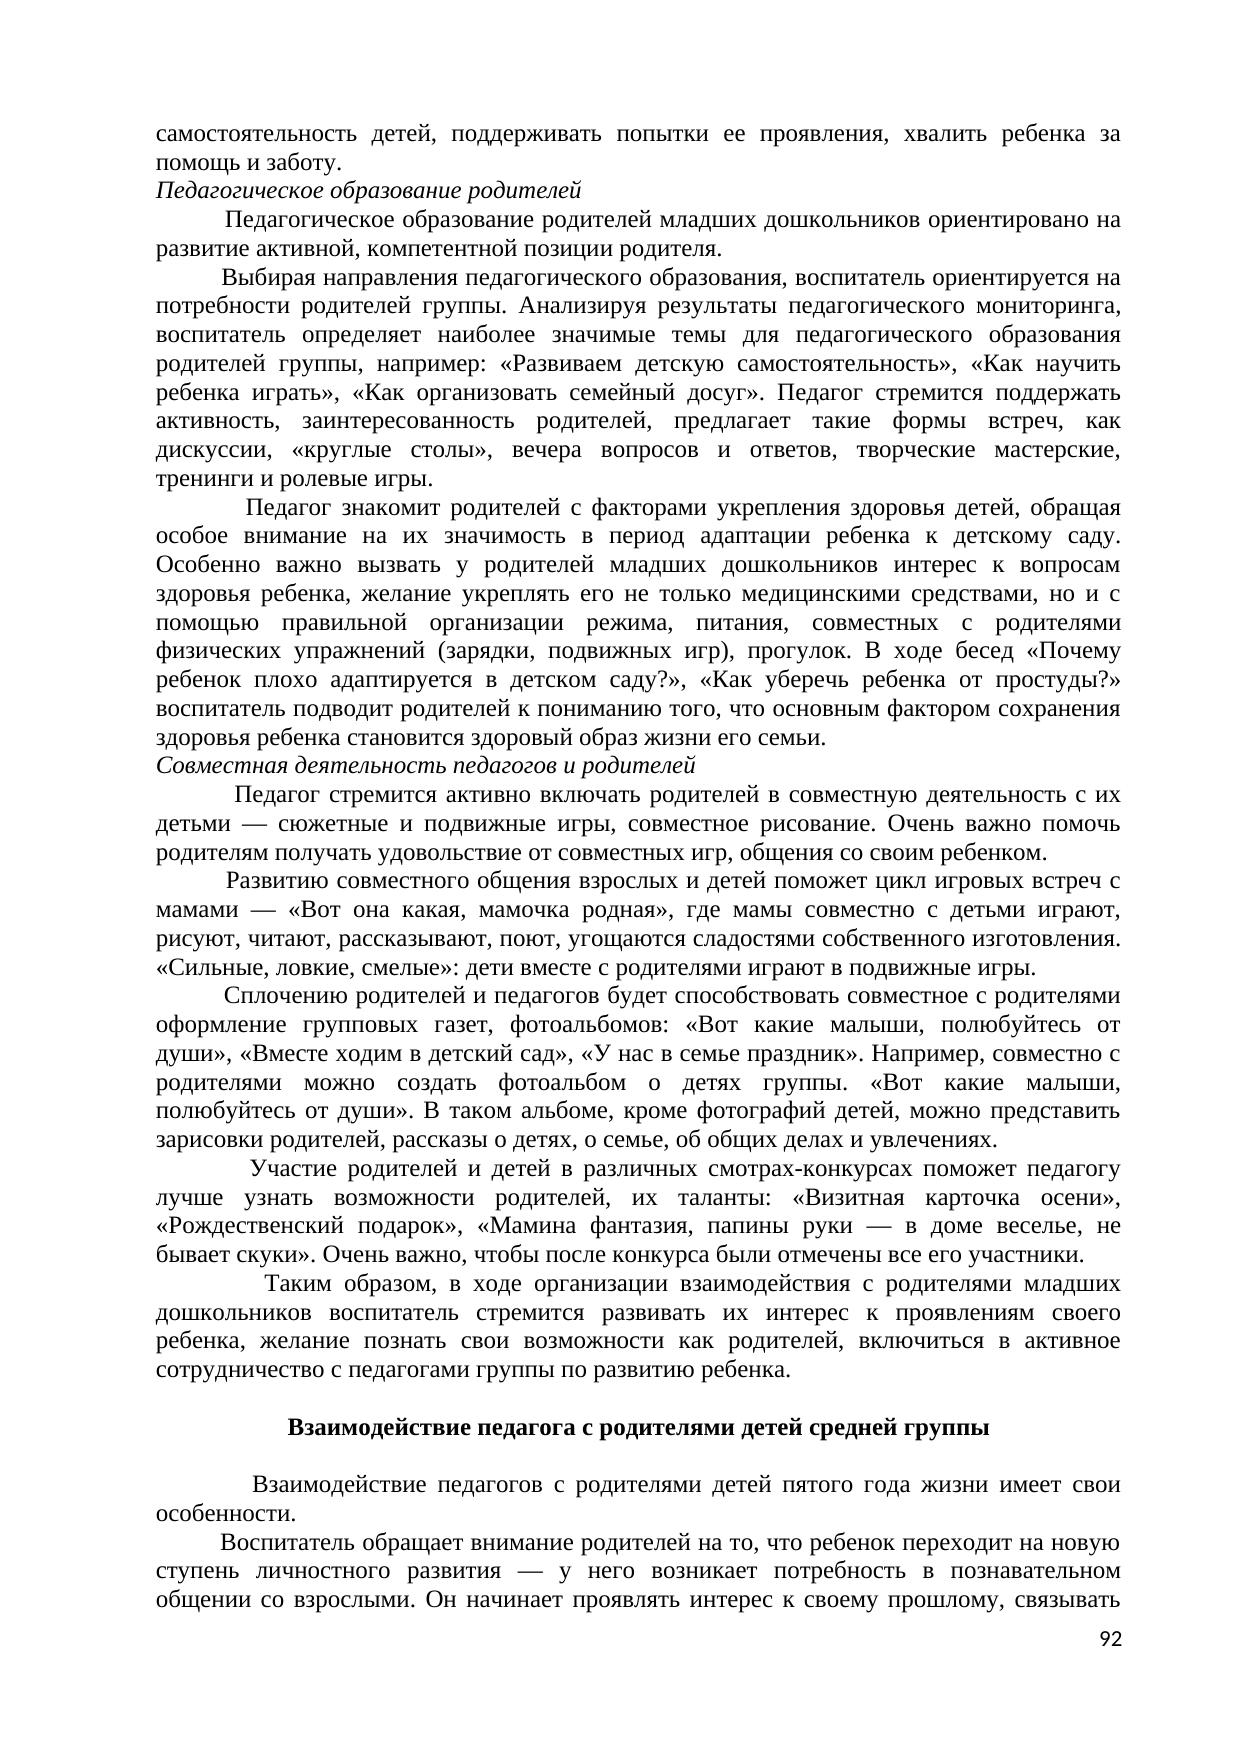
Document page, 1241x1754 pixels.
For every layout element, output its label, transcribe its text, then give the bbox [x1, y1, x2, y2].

text Педагог стремится активно включать родителей в совместную деятельность с их детьми — сюжетные и подвижные игры, совместное рисование. Очень важно помочь родителям получать удовольствие от совместных игр, общения со своим ребенком. [156, 779, 1122, 866]
text Выбирая направления педагогического образования, воспитатель ориентируется на потребности родителей группы. Анализируя результаты педагогического мониторинга, воспитатель определяет наиболее значимые темы для педагогического образования родителей группы, например: «Развиваем детскую самостоятельность», «Как научить ребенка играть», «Как организовать семейный досуг». Педагог стремится поддержать активность, заинтересованность родителей, предлагает такие формы встреч, как дискуссии, «круглые столы», вечера вопросов и ответов, творческие мастерские, тренинги и ролевые игры. [156, 262, 1122, 492]
text Развитию совместного общения взрослых и детей поможет цикл игровых встреч с мамами — «Вот она какая, мамочка родная», где мамы совместно с детьми играют, рисуют, читают, рассказывают, поют, угощаются сладостями собственного изготовления. «Сильные, ловкие, смелые»: дети вместе с родителями играют в подвижные игры. [156, 866, 1122, 981]
text Взаимодействие педагога с родителями детей средней группы [156, 1412, 1122, 1441]
text Участие родителей и детей в различных смотрах-конкурсах поможет педагогу лучше узнать возможности родителей, их таланты: «Визитная карточка осени», «Рождественский подарок», «Мамина фантазия, папины руки — в доме веселье, не бывает скуки». Очень важно, чтобы после конкурса были отмечены все его участники. [156, 1153, 1122, 1268]
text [156, 118, 1122, 176]
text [156, 1527, 1122, 1613]
text Взаимодействие педагогов с родителями детей пятого года жизни имеет свои особенности. [156, 1469, 1122, 1527]
text Педагог знакомит родителей с факторами укрепления здоровья детей, обращая особое внимание на их значимость в период адаптации ребенка к детскому саду. Особенно важно вызвать у родителей младших дошкольников интерес к вопросам здоровья ребенка, желание укреплять его не только медицинскими средствами, но и с помощью правильной организации режима, питания, совместных с родителями физических упражнений (зарядки, подвижных игр), прогулок. В ходе бесед «Почему ребенок плохо адаптируется в детском саду?», «Как уберечь ребенка от простуды?» воспитатель подводит родителей к пониманию того, что основным фактором сохранения здоровья ребенка становится здоровый образ жизни его семьи. [156, 492, 1122, 751]
text Сплочению родителей и педагогов будет способствовать совместное с родителями оформление групповых газет, фотоальбомов: «Вот какие малыши, полюбуйтесь от души», «Вместе ходим в детский сад», «У нас в семье праздник». Например, совместно с родителями можно создать фотоальбом о детях группы. «Вот какие малыши, полюбуйтесь от души». В таком альбоме, кроме фотографий детей, можно представить зарисовки родителей, рассказы о детях, о семье, об общих делах и увлечениях. [156, 981, 1122, 1153]
text Таким образом, в ходе организации взаимодействия с родителями младших дошкольников воспитатель стремится развивать их интерес к проявлениям своего ребенка, желание познать свои возможности как родителей, включиться в активное сотрудничество с педагогами группы по развитию ребенка. [156, 1268, 1122, 1383]
text Совместная деятельность педагогов и родителей [156, 751, 1122, 779]
text Педагогическое образование родителей [156, 176, 1122, 204]
text Педагогическое образование родителей младших дошкольников ориентировано на развитие активной, компетентной позиции родителя. [156, 204, 1122, 262]
